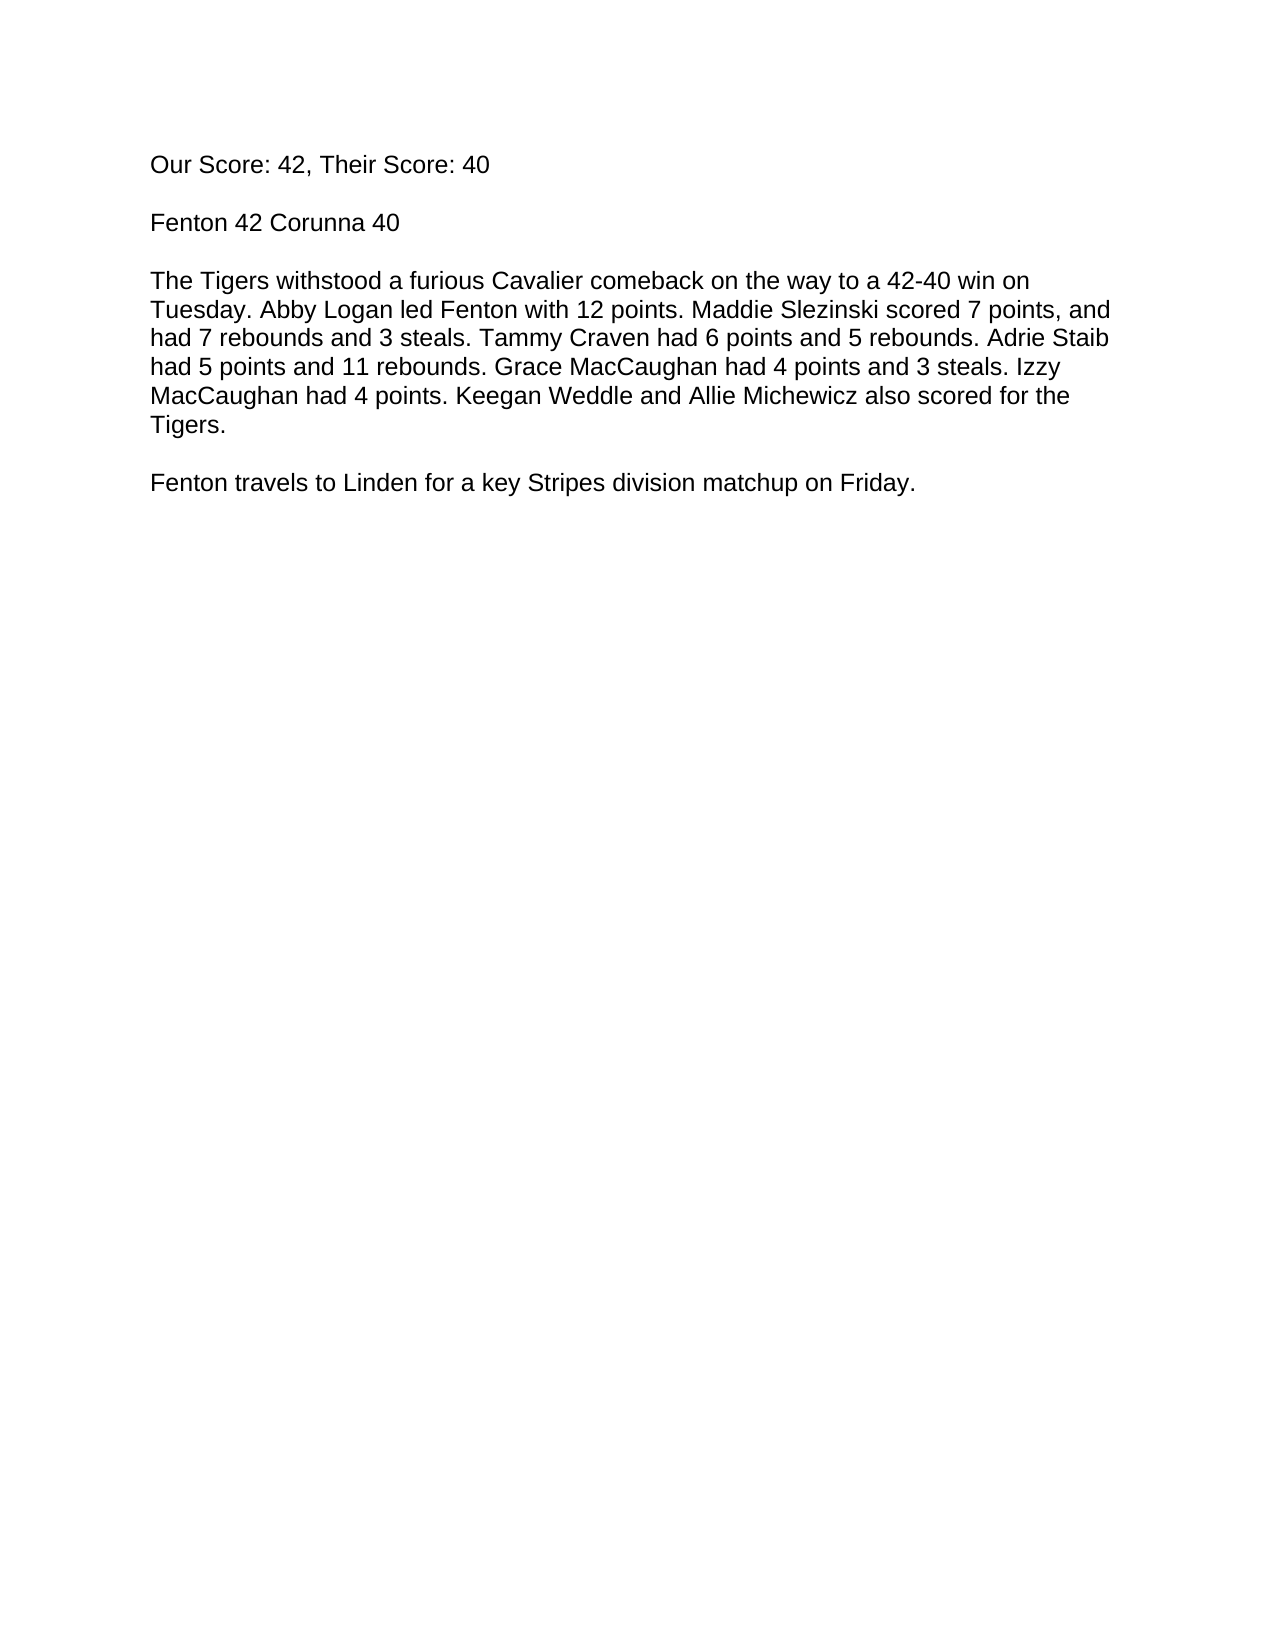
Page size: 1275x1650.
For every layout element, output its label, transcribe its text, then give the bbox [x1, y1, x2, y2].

text Our Score: 42, Their Score: 40 [150, 150, 1125, 179]
text Fenton travels to Linden for a key Stripes division matchup on Friday. [150, 467, 1125, 496]
text The Tigers withstood a furious Cavalier comeback on the way to a 42-40 win on Tuesday. Abby Logan led Fenton with 12 points. Maddie Slezinski scored 7 points, and had 7 rebounds and 3 steals. Tammy Craven had 6 points and 5 rebounds. Adrie Staib had 5 points and 11 rebounds. Grace MacCaughan had 4 points and 3 steals. Izzy MacCaughan had 4 points. Keegan Weddle and Allie Michewicz also scored for the Tigers. [150, 266, 1125, 438]
text Fenton 42 Corunna 40 [150, 208, 1125, 237]
